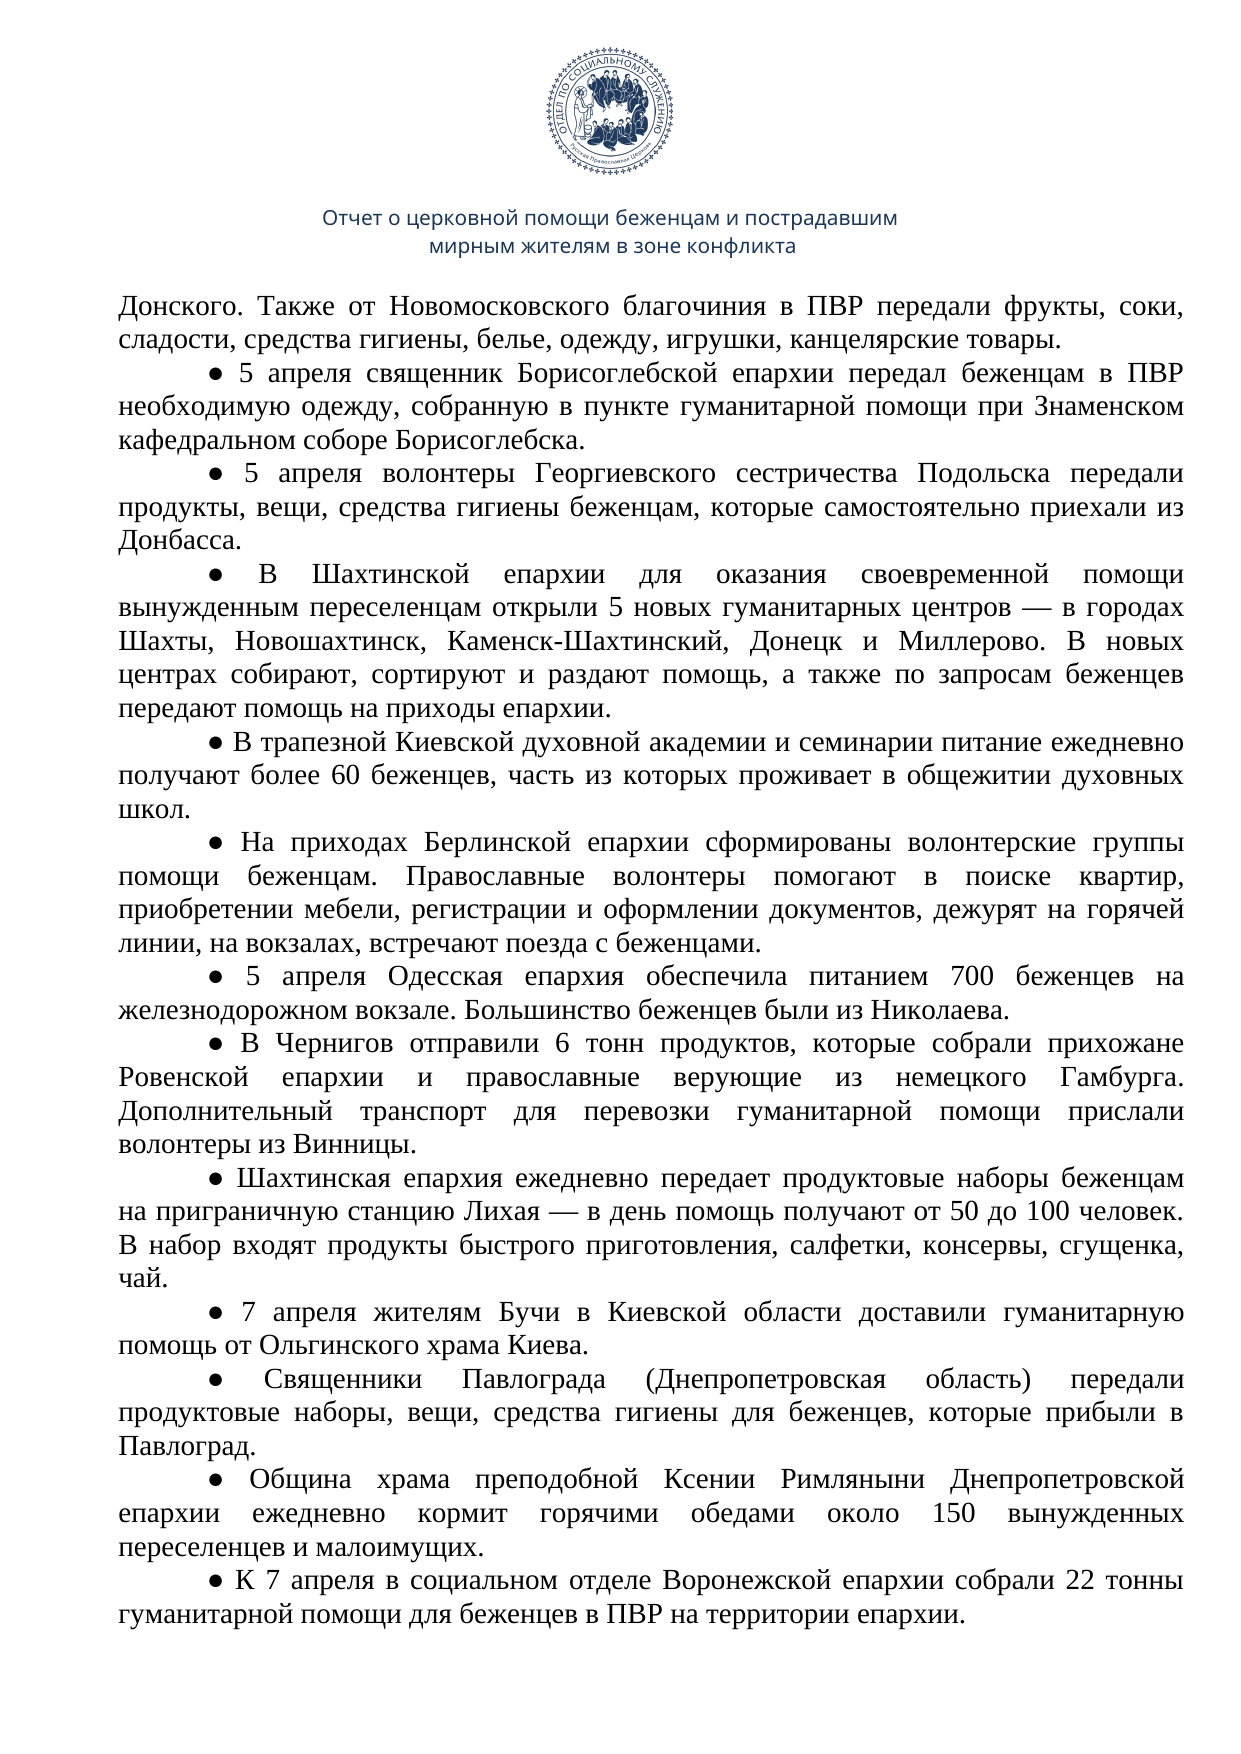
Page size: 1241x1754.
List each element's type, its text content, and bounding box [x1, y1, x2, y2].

text ● Община храма преподобной Ксении Римляныни Днепропетровской епархии ежедневно кормит горячими обедами около 150 вынужденных переселенцев и малоимущих. [118, 1462, 1185, 1562]
text ● В Шахтинской епархии для оказания своевременной помощи вынужденным переселенцам открыли 5 новых гуманитарных центров — в городах Шахты, Новошахтинск, Каменск-Шахтинский, Донецк и Миллерово. В новых центрах собирают, сортируют и раздают помощь, а также по запросам беженцев передают помощь на приходы епархии. [118, 556, 1185, 724]
picture [546, 47, 674, 175]
text ● На приходах Берлинской епархии сформированы волонтерские группы помощи беженцам. Православные волонтеры помогают в поиске квартир, приобретении мебели, регистрации и оформлении документов, дежурят на горячей линии, на вокзалах, встречают поезда с беженцами. [118, 824, 1185, 958]
text ● 5 апреля Одесская епархия обеспечила питанием 700 беженцев на железнодорожном вокзале. Большинство беженцев были из Николаева. [118, 958, 1185, 1026]
text ● 5 апреля волонтеры Георгиевского сестричества Подольска передали продукты, вещи, средства гигиены беженцам, которые самостоятельно приехали из Донбасса. [118, 455, 1185, 556]
text ● В трапезной Киевской духовной академии и семинарии питание ежедневно получают более 60 беженцев, часть из которых проживает в общежитии духовных школ. [118, 724, 1185, 824]
text ● 7 апреля жителям Бучи в Киевской области доставили гуманитарную помощь от Ольгинского храма Киева. [118, 1294, 1185, 1361]
text ● Священники Павлограда (Днепропетровская область) передали продуктовые наборы, вещи, средства гигиены для беженцев, которые прибыли в Павлоград. [118, 1361, 1185, 1462]
text ● 5 апреля священник Борисоглебской епархии передал беженцам в ПВР необходимую одежду, собранную в пункте гуманитарной помощи при Знаменском кафедральном соборе Борисоглебска. [118, 355, 1185, 455]
text ● К 7 апреля в социальном отделе Воронежской епархии собрали 22 тонны гуманитарной помощи для беженцев в ПВР на территории епархии. [118, 1562, 1185, 1629]
text ● В Чернигов отправили 6 тонн продуктов, которые собрали прихожане Ровенской епархии и православные верующие из немецкого Гамбурга. Дополнительный транспорт для перевозки гуманитарной помощи прислали волонтеры из Винницы. [118, 1026, 1185, 1160]
text ● Шахтинская епархия ежедневно передает продуктовые наборы беженцам на приграничную станцию Лихая — в день помощь получают от 50 до 100 человек. В набор входят продукты быстрого приготовления, салфетки, консервы, сгущенка, чай. [118, 1160, 1185, 1294]
